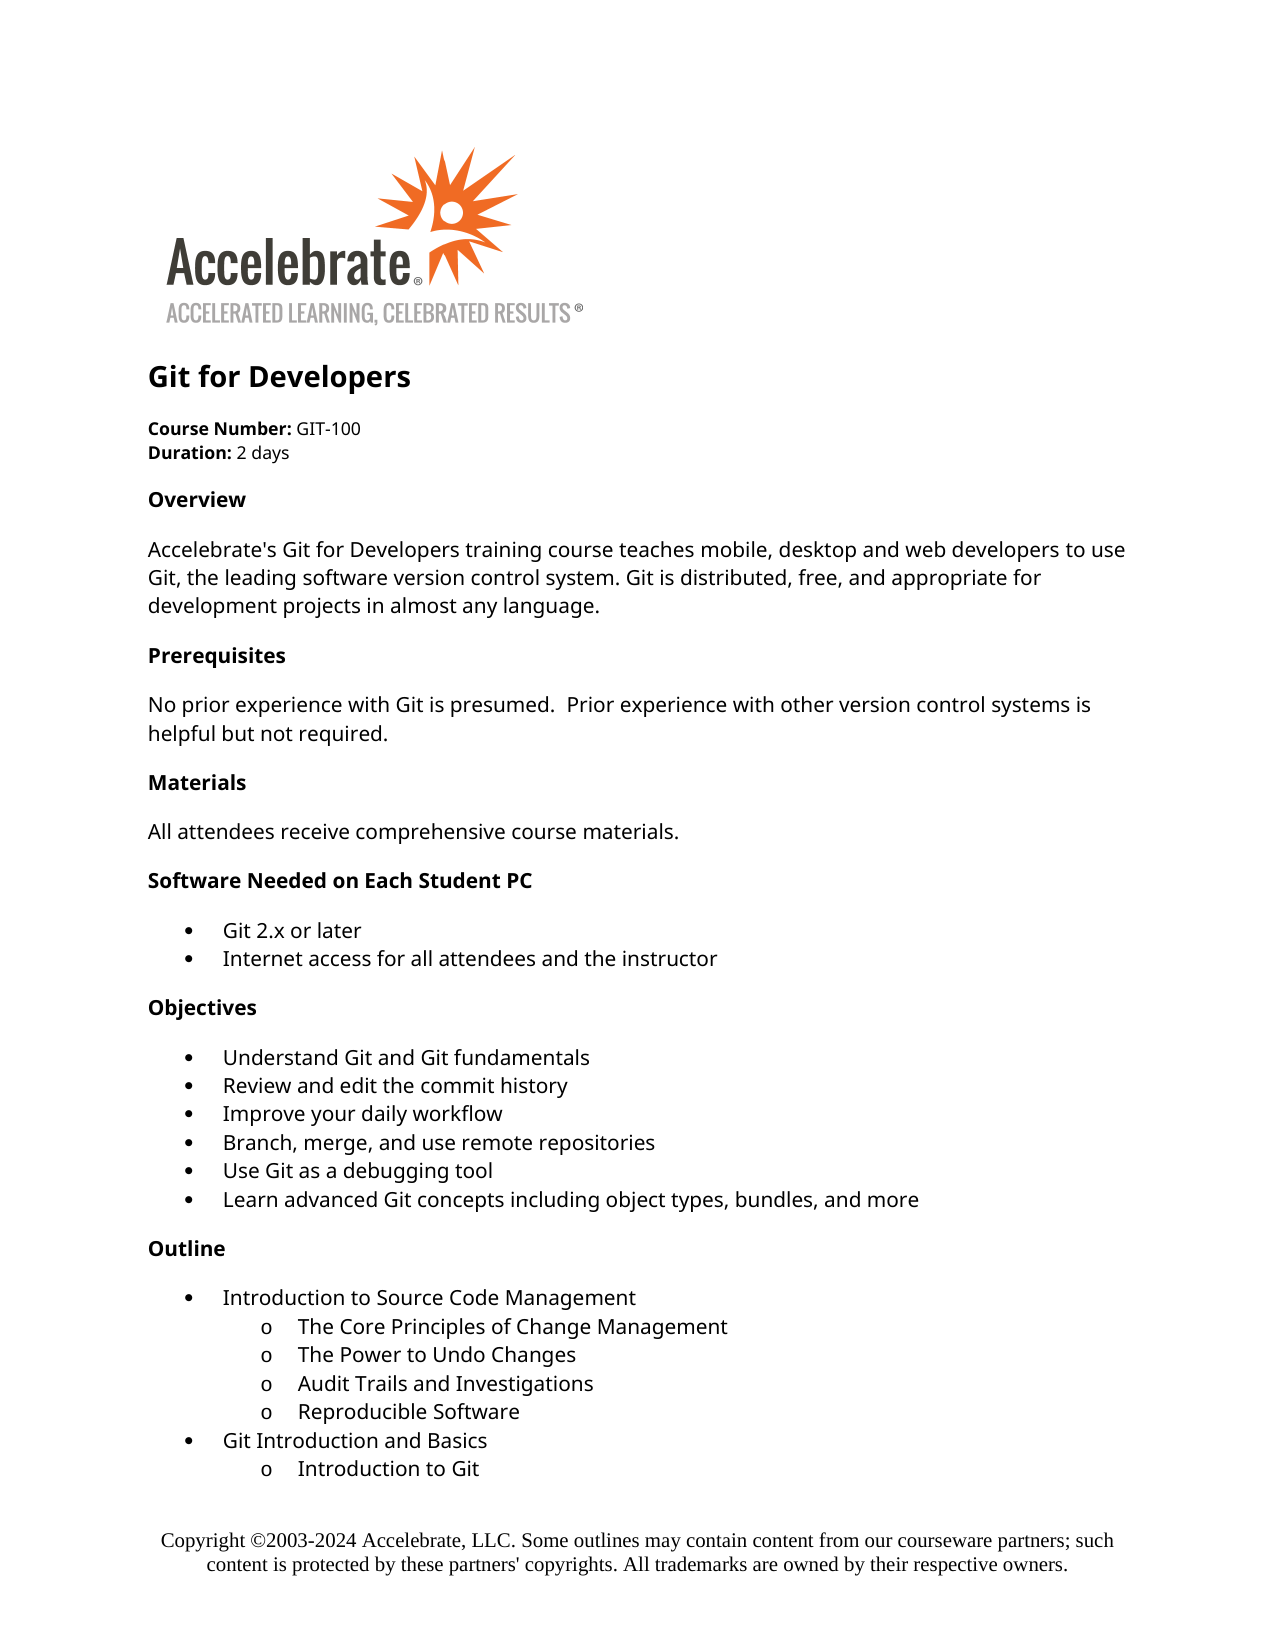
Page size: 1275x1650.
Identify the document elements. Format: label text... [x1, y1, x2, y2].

text All attendees receive comprehensive course materials. [148, 817, 1127, 846]
text No prior experience with Git is presumed. Prior experience with other version control systems is helpful but not required. [148, 690, 1127, 747]
text Objectives [148, 993, 1127, 1022]
list Git 2.x or later [185, 916, 1127, 944]
text Outline [148, 1234, 1127, 1263]
list Use Git as a debugging tool [185, 1156, 1127, 1185]
list Review and edit the commit history [185, 1071, 1127, 1099]
list Introduction to Git [260, 1454, 1127, 1483]
list Introduction to Source Code Management [185, 1283, 1127, 1312]
list Internet access for all attendees and the instructor [185, 944, 1127, 973]
list The Core Principles of Change Management [260, 1312, 1127, 1340]
picture [166, 147, 583, 327]
list Improve your daily workflow [185, 1099, 1127, 1128]
list The Power to Undo Changes [260, 1340, 1127, 1369]
text Materials [148, 768, 1127, 796]
list Reproducible Software [260, 1397, 1127, 1426]
list Branch, merge, and use remote repositories [185, 1128, 1127, 1156]
text Software Needed on Each Student PC [148, 866, 1127, 895]
text Overview [148, 486, 1127, 514]
text Course Number: GIT-100 Duration: 2 days [148, 416, 1127, 465]
text Accelebrate's Git for Developers training course teaches mobile, desktop and web developers to use Git, the leading software version control system. Git is distributed, free, and appropriate for development projects in almost any language. [148, 535, 1127, 620]
text Prerequisites [148, 641, 1127, 669]
list Learn advanced Git concepts including object types, bundles, and more [185, 1185, 1127, 1213]
list Git Introduction and Basics [185, 1426, 1127, 1454]
list Audit Trails and Investigations [260, 1369, 1127, 1397]
list Understand Git and Git fundamentals [185, 1043, 1127, 1071]
text Git for Developers [148, 356, 1127, 396]
